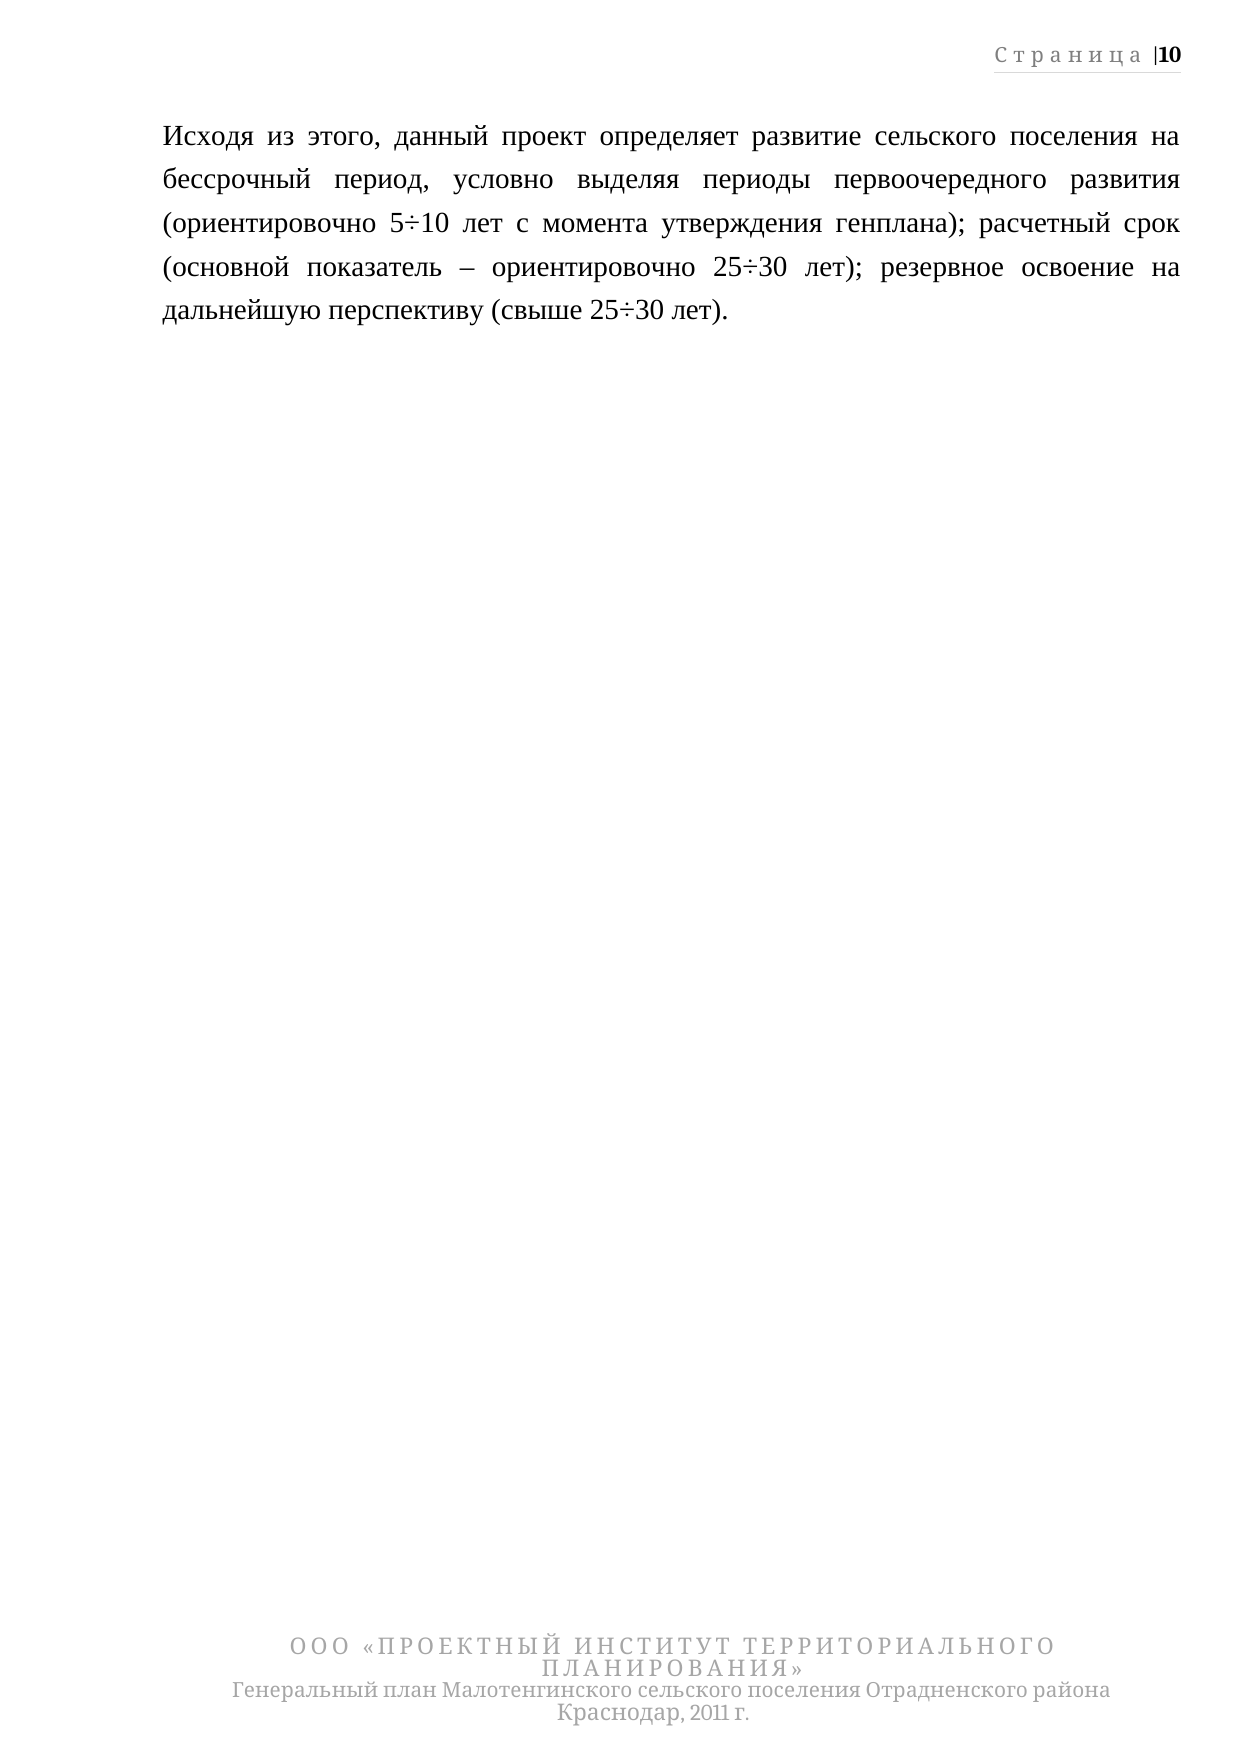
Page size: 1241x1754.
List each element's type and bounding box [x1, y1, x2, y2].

text [162, 118, 1181, 326]
